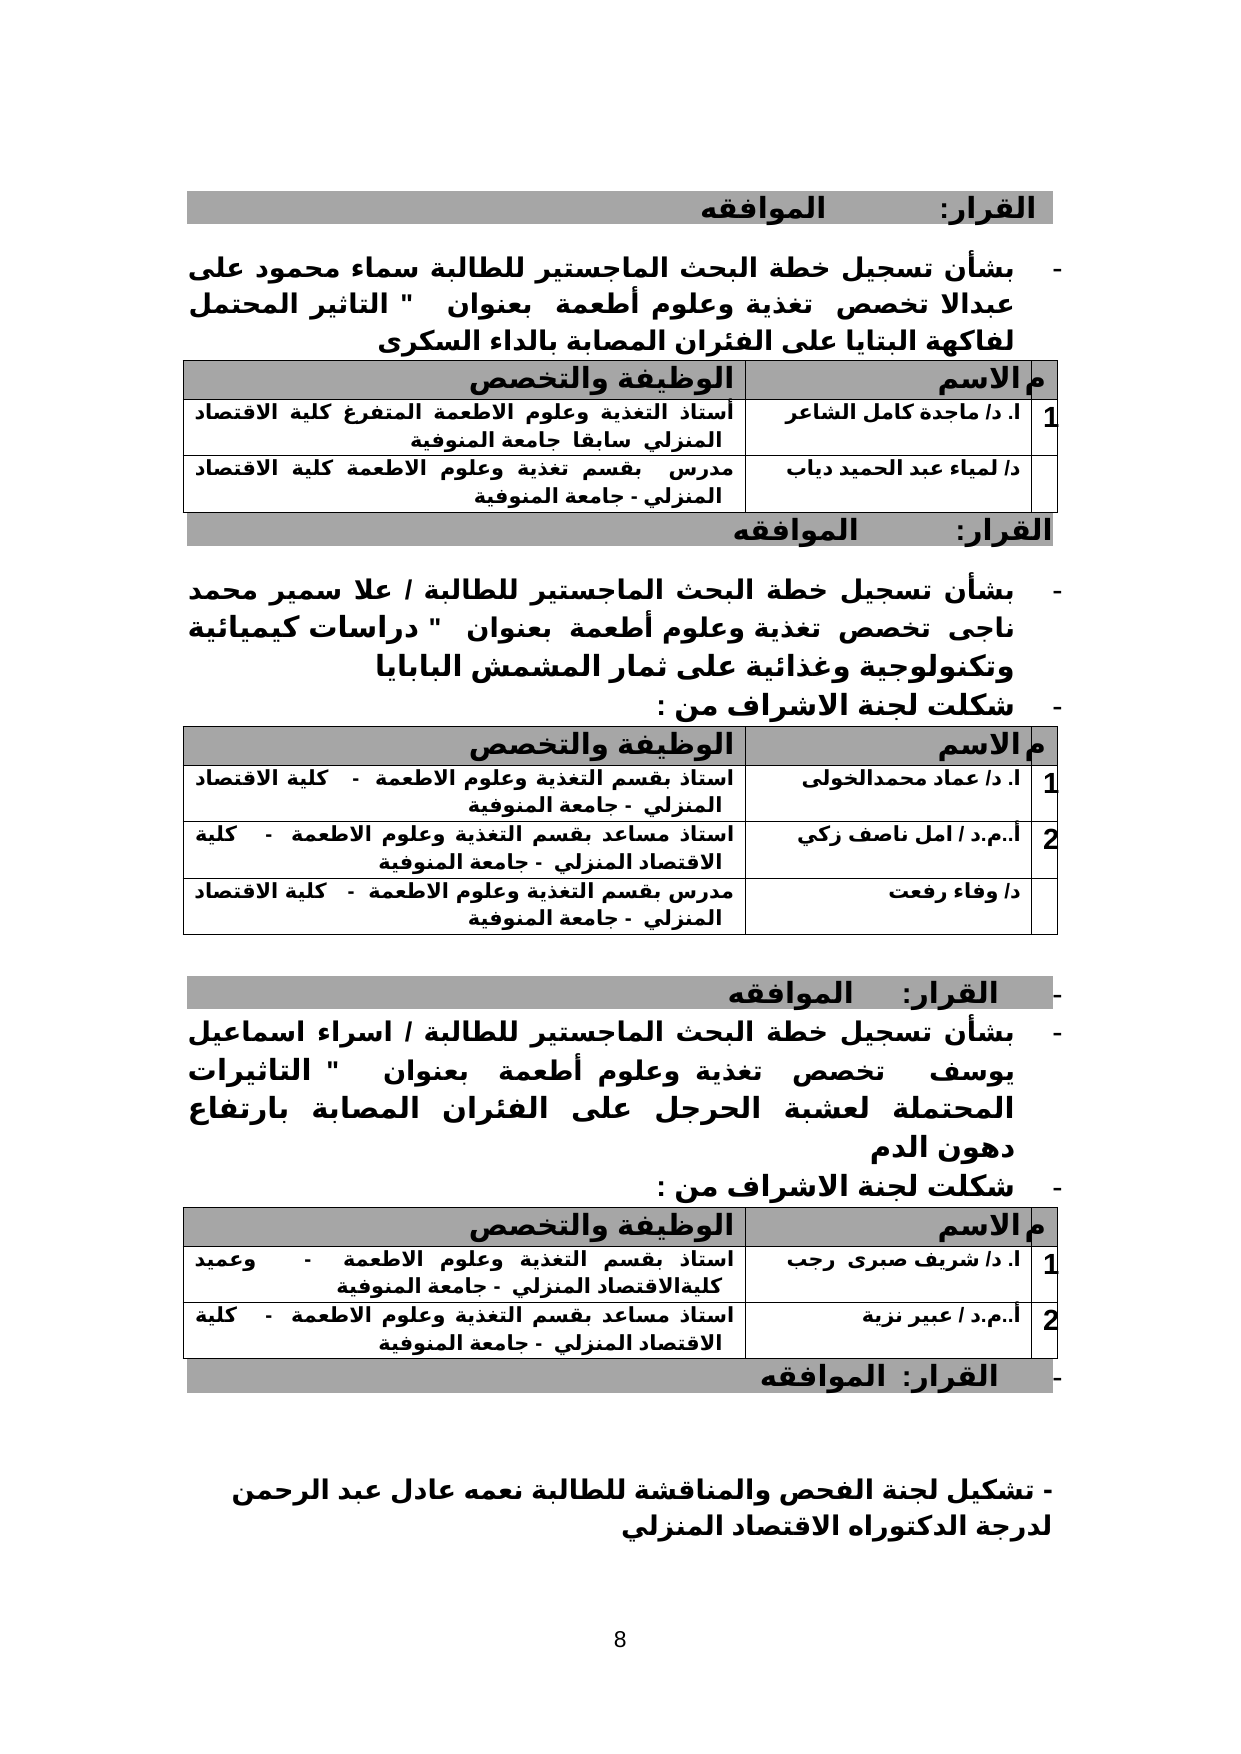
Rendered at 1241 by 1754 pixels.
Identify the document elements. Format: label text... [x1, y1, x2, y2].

table_cell مدرس بقسم التغذية وعلوم الاطعمة - كلية الاقتصاد المنزلي - جامعة المنوفية [184, 879, 745, 934]
list بشأن تسجيل خطة البحث الماجستير للطالبة / اسراء اسماعيل يوسف تخصص تغذية وعلوم أطعمة بعنوان " التاثيرات المحتملة لعشبة الحرجل على الفئران المصابة بارتفاع دهون الدم [187, 1014, 1053, 1163]
table_cell أ..م.د / عبير نزية [746, 1303, 1031, 1358]
table_cell ا. د/ عماد محمدالخولى [746, 766, 1031, 821]
table_cell استاذ مساعد بقسم التغذية وعلوم الاطعمة - كلية الاقتصاد المنزلي - جامعة المنوفية [184, 1303, 745, 1358]
list بشأن تسجيل خطة البحث الماجستير للطالبة / علا سمير محمد ناجى تخصص تغذية وعلوم أطعمة بعنوان " دراسات كيميائية وتكنولوجية وغذائية على ثمار المشمش البابايا [187, 572, 1053, 683]
text - تشكيل لجنة الفحص والمناقشة للطالبة نعمه عادل عبد الرحمن لدرجة الدكتوراه الاقتصاد المنزلي [187, 1472, 1053, 1541]
table_cell استاذ مساعد بقسم التغذية وعلوم الاطعمة - كلية الاقتصاد المنزلي - جامعة المنوفية [184, 822, 745, 877]
table_header الوظيفة والتخصص [184, 361, 745, 399]
table_cell د/ وفاء رفعت [746, 879, 1031, 934]
table_cell 2 [1032, 1303, 1057, 1358]
list شكلت لجنة الاشراف من : [187, 688, 1053, 721]
list بشأن تسجيل خطة البحث الماجستير للطالبة سماء محمود على عبدالا تخصص تغذية وعلوم أطعمة بعنوان " التاثير المحتمل لفاكهة البتايا على الفئران المصابة بالداء السكرى [187, 250, 1053, 356]
table_cell ا. د/ شريف صبرى رجب [746, 1247, 1031, 1302]
table_cell 2 [1032, 822, 1057, 877]
table_cell [1032, 456, 1057, 512]
table_cell استاذ بقسم التغذية وعلوم الاطعمة - كلية الاقتصاد المنزلي - جامعة المنوفية [184, 766, 745, 821]
table_header الاسم [746, 727, 1031, 765]
table_header الاسم [746, 361, 1031, 399]
table_header م [1032, 1208, 1057, 1246]
list القرار: الموافقه [187, 1359, 1053, 1393]
table_header الوظيفة والتخصص [184, 1208, 745, 1246]
text القرار: الموافقه [187, 513, 1053, 546]
table_cell استاذ بقسم التغذية وعلوم الاطعمة - وعميد كليةالاقتصاد المنزلي - جامعة المنوفية [184, 1247, 745, 1302]
list القرار: الموافقه [187, 976, 1053, 1009]
table_cell أستاذ التغذية وعلوم الاطعمة المتفرغ كلية الاقتصاد المنزلي سابقا جامعة المنوفية [184, 400, 745, 455]
table_header م [1032, 727, 1057, 765]
table_cell ا. د/ ماجدة كامل الشاعر [746, 400, 1031, 455]
table_cell 1 [1032, 400, 1057, 455]
table_cell مدرس بقسم تغذية وعلوم الاطعمة كلية الاقتصاد المنزلي - جامعة المنوفية [184, 456, 745, 512]
table_cell 1 [1032, 1247, 1057, 1302]
table_cell د/ لمياء عبد الحميد دياب [746, 456, 1031, 512]
table_cell 1 [1032, 766, 1057, 821]
list شكلت لجنة الاشراف من : [187, 1168, 1053, 1202]
table_header الوظيفة والتخصص [184, 727, 745, 765]
text القرار: الموافقه [187, 191, 1053, 224]
table_header م [1032, 361, 1057, 399]
table_header الاسم [746, 1208, 1031, 1246]
table_cell أ..م.د / امل ناصف زكي [746, 822, 1031, 877]
table_cell [1032, 879, 1057, 934]
